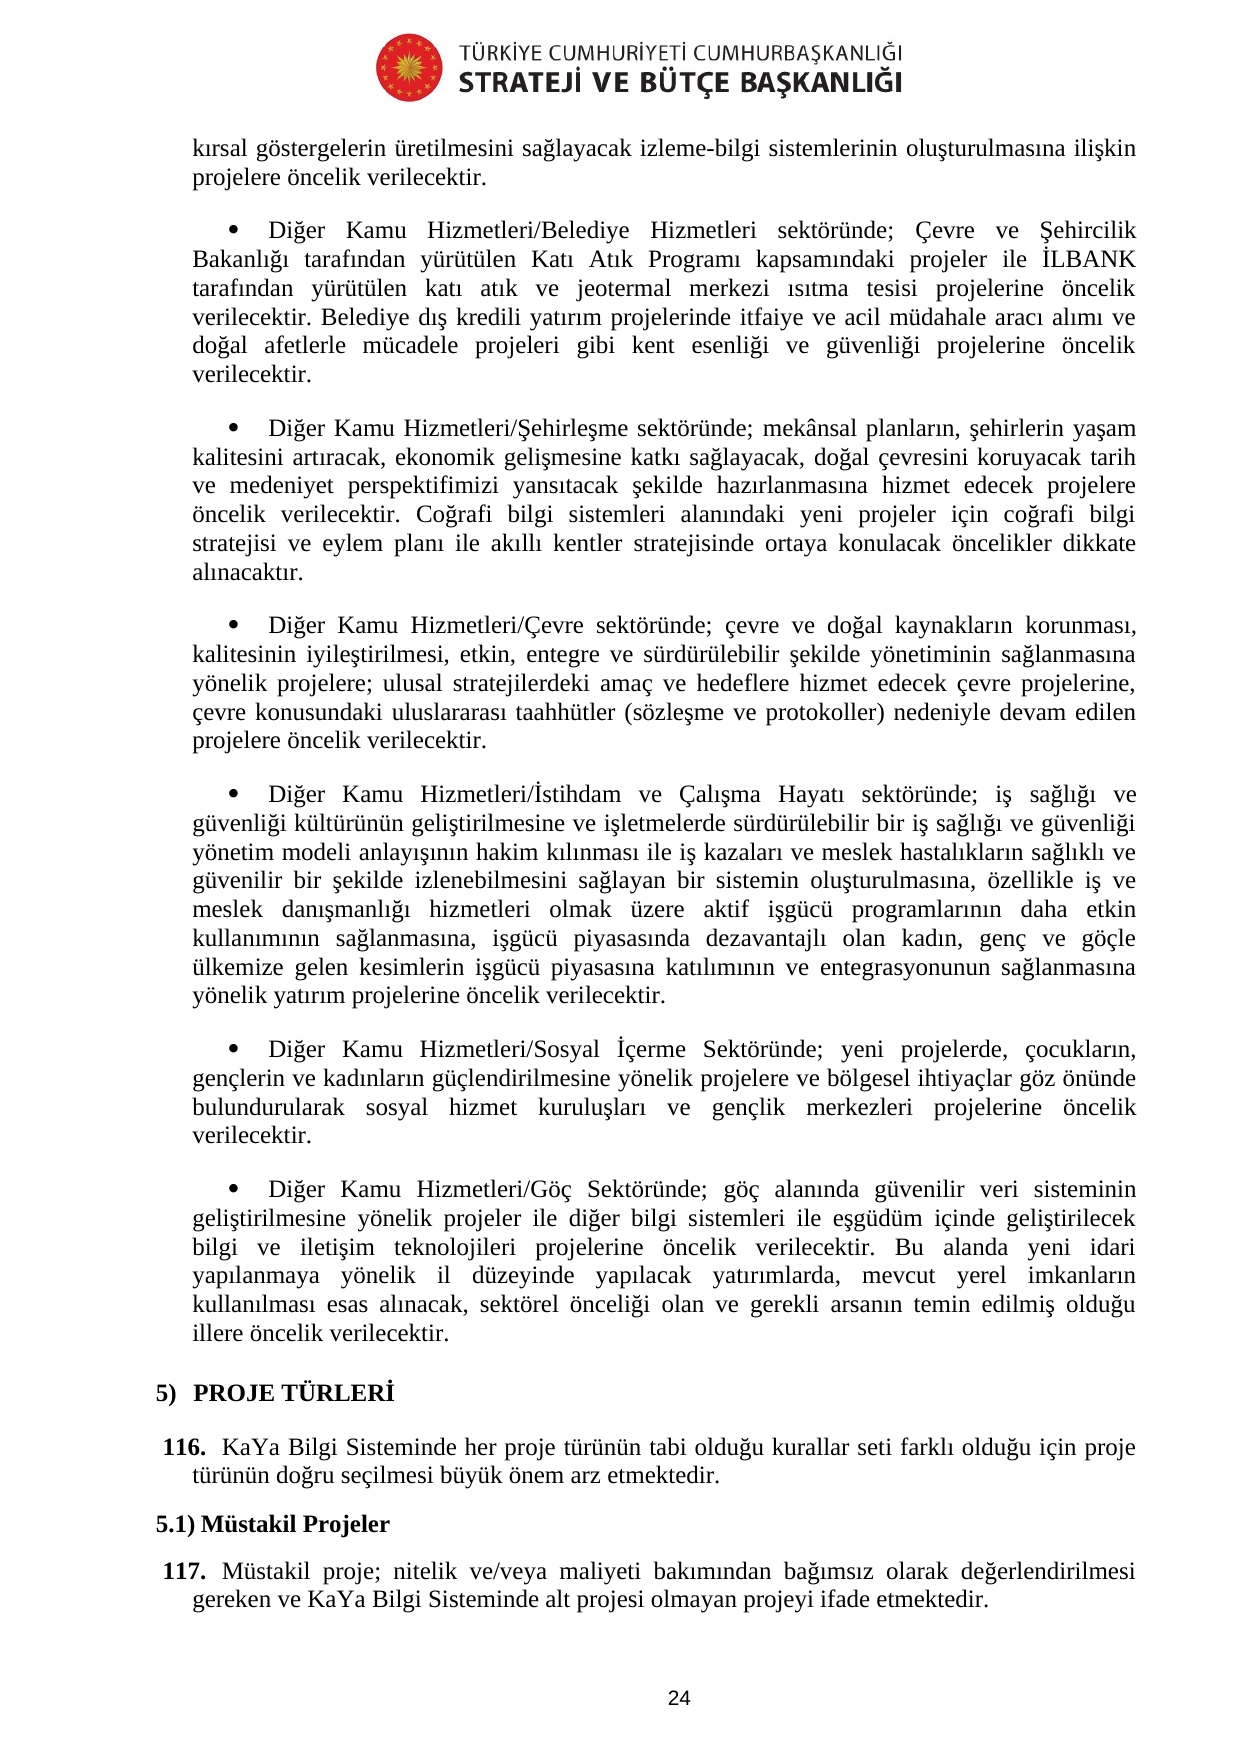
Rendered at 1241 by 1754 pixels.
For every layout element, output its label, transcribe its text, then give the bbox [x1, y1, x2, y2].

list Diğer Kamu Hizmetleri/Çevre sektöründe; çevre ve doğal kaynakların korunması, kalitesinin iyileştirilmesi, etkin, entegre ve sürdürülebilir şekilde yönetiminin sağlanmasına yönelik projelere; ulusal stratejilerdeki amaç ve hedeflere hizmet edecek çevre projelerine, çevre konusundaki uluslararası taahhütler (sözleşme ve protokoller) nedeniyle devam edilen projelere öncelik verilecektir. [192, 610, 1137, 754]
list Diğer Kamu Hizmetleri/Sosyal İçerme Sektöründe; yeni projelerde, çocukların, gençlerin ve kadınların güçlendirilmesine yönelik projelere ve bölgesel ihtiyaçlar göz önünde bulundurularak sosyal hizmet kuruluşları ve gençlik merkezleri projelerine öncelik verilecektir. [192, 1034, 1137, 1149]
list Diğer Kamu Hizmetleri/Şehirleşme sektöründe; mekânsal planların, şehirlerin yaşam kalitesini artıracak, ekonomik gelişmesine katkı sağlayacak, doğal çevresini koruyacak tarih ve medeniyet perspektifimizi yansıtacak şekilde hazırlanmasına hizmet edecek projelere öncelik verilecektir. Coğrafi bilgi sistemleri alanındaki yeni projeler için coğrafi bilgi stratejisi ve eylem planı ile akıllı kentler stratejisinde ortaya konulacak öncelikler dikkate alınacaktır. [192, 413, 1137, 585]
list Diğer Kamu Hizmetleri/Göç Sektöründe; göç alanında güvenilir veri sisteminin geliştirilmesine yönelik projeler ile diğer bilgi sistemleri ile eşgüdüm içinde geliştirilecek bilgi ve iletişim teknolojileri projelerine öncelik verilecektir. Bu alanda yeni idari yapılanmaya yönelik il düzeyinde yapılacak yatırımlarda, mevcut yerel imkanların kullanılması esas alınacak, sektörel önceliği olan ve gerekli arsanın temin edilmiş olduğu illere öncelik verilecektir. [192, 1174, 1137, 1347]
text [192, 133, 1137, 190]
list Diğer Kamu Hizmetleri/İstihdam ve Çalışma Hayatı sektöründe; iş sağlığı ve güvenliği kültürünün geliştirilmesine ve işletmelerde sürdürülebilir bir iş sağlığı ve güvenliği yönetim modeli anlayışının hakim kılınması ile iş kazaları ve meslek hastalıkların sağlıklı ve güvenilir bir şekilde izlenebilmesini sağlayan bir sistemin oluşturulmasına, özellikle iş ve meslek danışmanlığı hizmetleri olmak üzere aktif işgücü programlarının daha etkin kullanımının sağlanmasına, işgücü piyasasında dezavantajlı olan kadın, genç ve göçle ülkemize gelen kesimlerin işgücü piyasasına katılımının ve entegrasyonunun sağlanmasına yönelik yatırım projelerine öncelik verilecektir. [192, 779, 1137, 1009]
list Diğer Kamu Hizmetleri/Belediye Hizmetleri sektöründe; Çevre ve Şehircilik Bakanlığı tarafından yürütülen Katı Atık Programı kapsamındaki projeler ile İLBANK tarafından yürütülen katı atık ve jeotermal merkezi ısıtma tesisi projelerine öncelik verilecektir. Belediye dış kredili yatırım projelerinde itfaiye ve acil müdahale aracı alımı ve doğal afetlerle mücadele projeleri gibi kent esenliği ve güvenliği projelerine öncelik verilecektir. [192, 215, 1137, 388]
subtitle PROJE TÜRLERİ [156, 1378, 1137, 1407]
list KaYa Bilgi Sisteminde her proje türünün tabi olduğu kurallar seti farklı olduğu için proje türünün doğru seçilmesi büyük önem arz etmektedir. [162, 1432, 1137, 1489]
list Müstakil proje; nitelik ve/veya maliyeti bakımından bağımsız olarak değerlendirilmesi gereken ve KaYa Bilgi Sisteminde alt projesi olmayan projeyi ifade etmektedir. [162, 1556, 1137, 1613]
picture [375, 32, 913, 104]
subtitle Müstakil Projeler [156, 1514, 1137, 1537]
